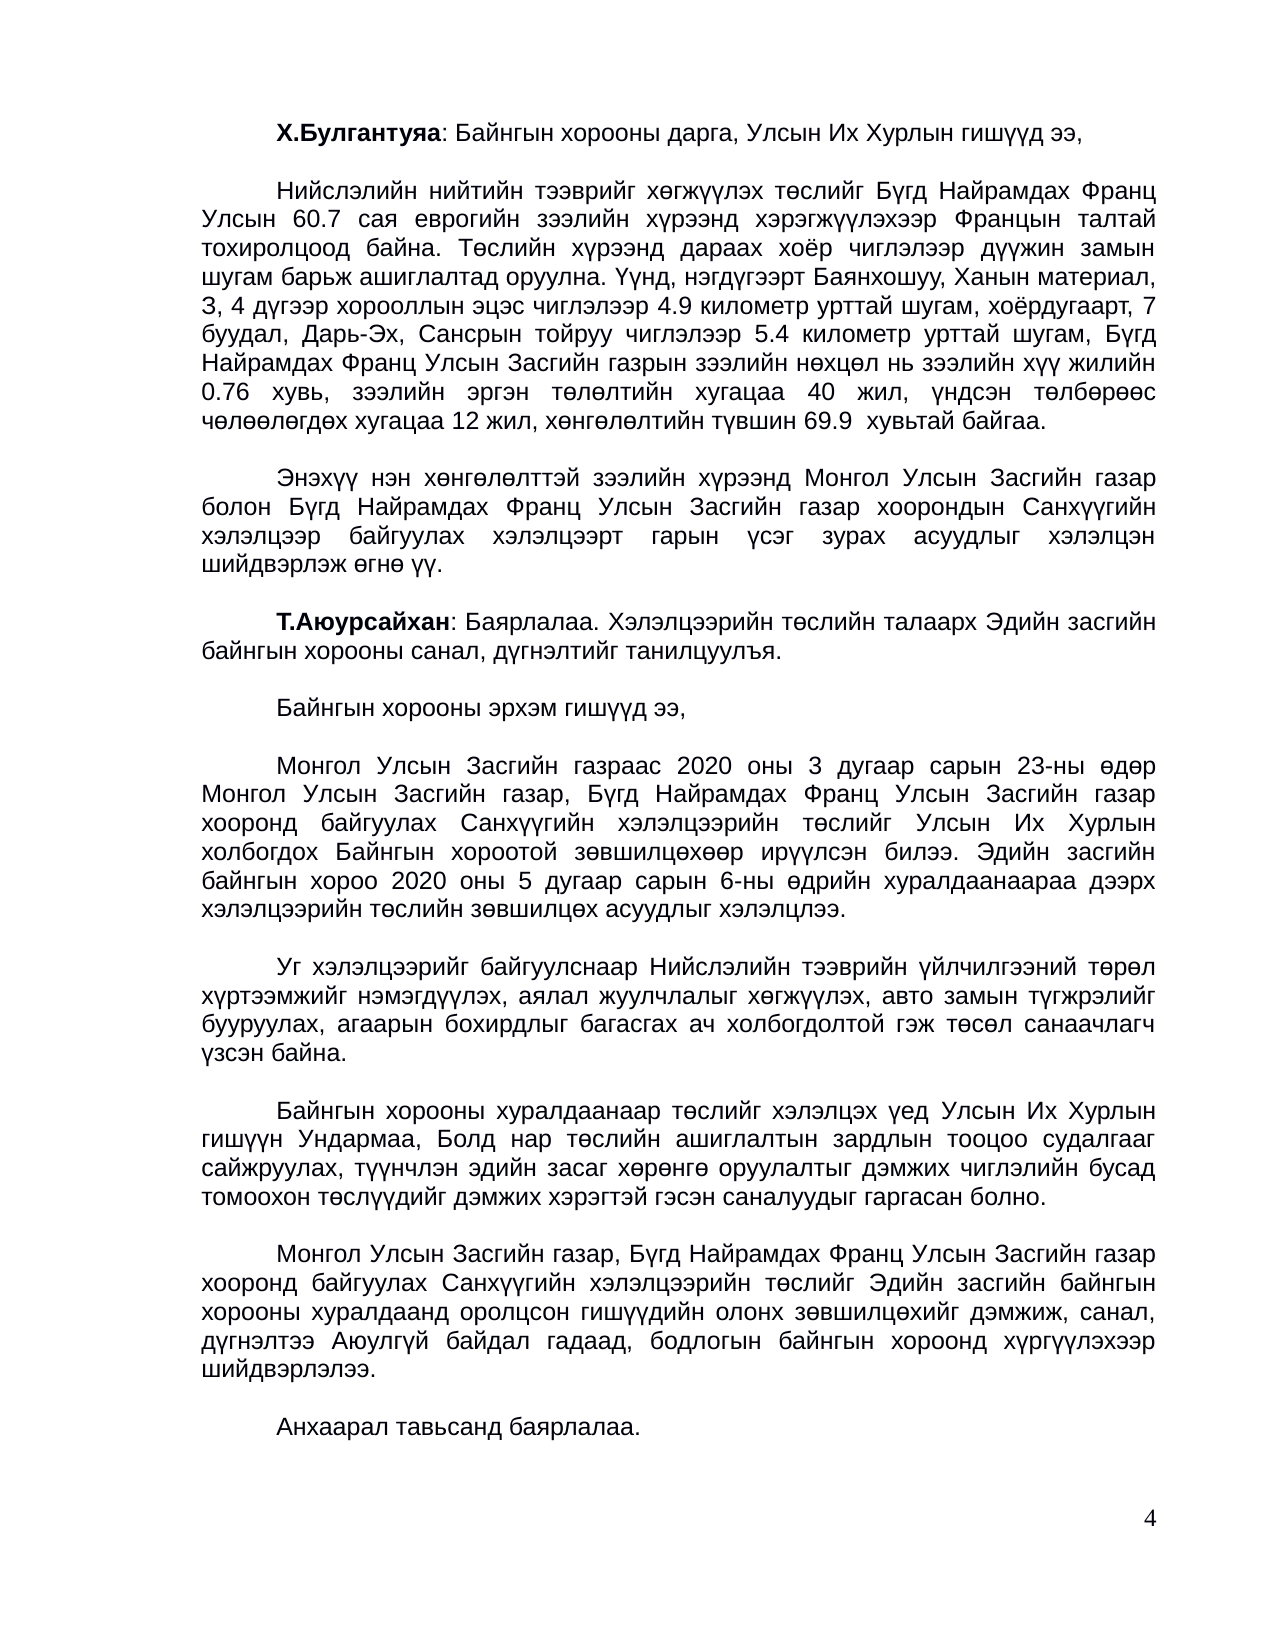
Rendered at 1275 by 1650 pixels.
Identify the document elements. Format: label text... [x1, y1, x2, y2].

text Анхаарал тавьсанд баярлалаа. [201, 1412, 1156, 1441]
text Монгол Улсын Засгийн газраас 2020 оны 3 дугаар сарын 23-ны өдөр Монгол Улсын Засгийн газар, Бүгд Найрамдах Франц Улсын Засгийн газар хооронд байгуулах Санхүүгийн хэлэлцээрийн төслийг Улсын Их Хурлын холбогдох Байнгын хороотой зөвшилцөхөөр ирүүлсэн билээ. Эдийн засгийн байнгын хороо 2020 оны 5 дугаар сарын 6-ны өдрийн хуралдаанаараа дээрх хэлэлцээрийн төслийн зөвшилцөх асуудлыг хэлэлцлээ. [201, 751, 1156, 923]
text Уг хэлэлцээрийг байгуулснаар Нийслэлийн тээврийн үйлчилгээний төрөл хүртээмжийг нэмэгдүүлэх, аялал жуулчлалыг хөгжүүлэх, авто замын түгжрэлийг бууруулах, агаарын бохирдлыг багасгах ач холбогдолтой гэж төсөл санаачлагч үзсэн байна. [201, 952, 1156, 1067]
text Монгол Улсын Засгийн газар, Бүгд Найрамдах Франц Улсын Засгийн газар хооронд байгуулах Санхүүгийн хэлэлцээрийн төслийг Эдийн засгийн байнгын хорооны хуралдаанд оролцсон гишүүдийн олонх зөвшилцөхийг дэмжиж, санал, дүгнэлтээ Аюулгүй байдал гадаад, бодлогын байнгын хороонд хүргүүлэхээр шийдвэрлэлээ. [201, 1239, 1156, 1383]
text Х.Булгантуяа: Байнгын хорооны дарга, Улсын Их Хурлын гишүүд ээ, [201, 118, 1156, 147]
text Нийслэлийн нийтийн тээврийг хөгжүүлэх төслийг Бүгд Найрамдах Франц Улсын 60.7 сая еврогийн зээлийн хүрээнд хэрэгжүүлэхээр Францын талтай тохиролцоод байна. Төслийн хүрээнд дараах хоёр чиглэлээр дүүжин замын шугам барьж ашиглалтад оруулна. Үүнд, нэгдүгээрт Баянхошуу, Ханын материал, З, 4 дүгээр хорооллын эцэс чиглэлээр 4.9 километр урттай шугам, хоёрдугаарт, 7 буудал, Дарь-Эх, Сансрын тойруу чиглэлээр 5.4 километр урттай шугам, Бүгд Найрамдах Франц Улсын Засгийн газрын зээлийн нөхцөл нь зээлийн хүү жилийн 0.76 хувь, зээлийн эргэн төлөлтийн хугацаа 40 жил, үндсэн төлбөрөөс чөлөөлөгдөх хугацаа 12 жил, хөнгөлөлтийн түвшин 69.9 хувьтай байгаа. [201, 176, 1156, 434]
text Энэхүү нэн хөнгөлөлттэй зээлийн хүрээнд Монгол Улсын Засгийн газар болон Бүгд Найрамдах Франц Улсын Засгийн газар хоорондын Санхүүгийн хэлэлцээр байгуулах хэлэлцээрт гарын үсэг зурах асуудлыг хэлэлцэн шийдвэрлэж өгнө үү. [201, 463, 1156, 578]
text Байнгын хорооны эрхэм гишүүд ээ, [201, 693, 1156, 722]
text Т.Аюурсайхан: Баярлалаа. Хэлэлцээрийн төслийн талаарх Эдийн засгийн байнгын хорооны санал, дүгнэлтийг танилцуулъя. [201, 607, 1156, 664]
text Байнгын хорооны хуралдаанаар төслийг хэлэлцэх үед Улсын Их Хурлын гишүүн Ундармаа, Болд нар төслийн ашиглалтын зардлын тооцоо судалгааг сайжруулах, түүнчлэн эдийн засаг хөрөнгө оруулалтыг дэмжих чиглэлийн бусад томоохон төслүүдийг дэмжих хэрэгтэй гэсэн саналуудыг гаргасан болно. [201, 1096, 1156, 1211]
